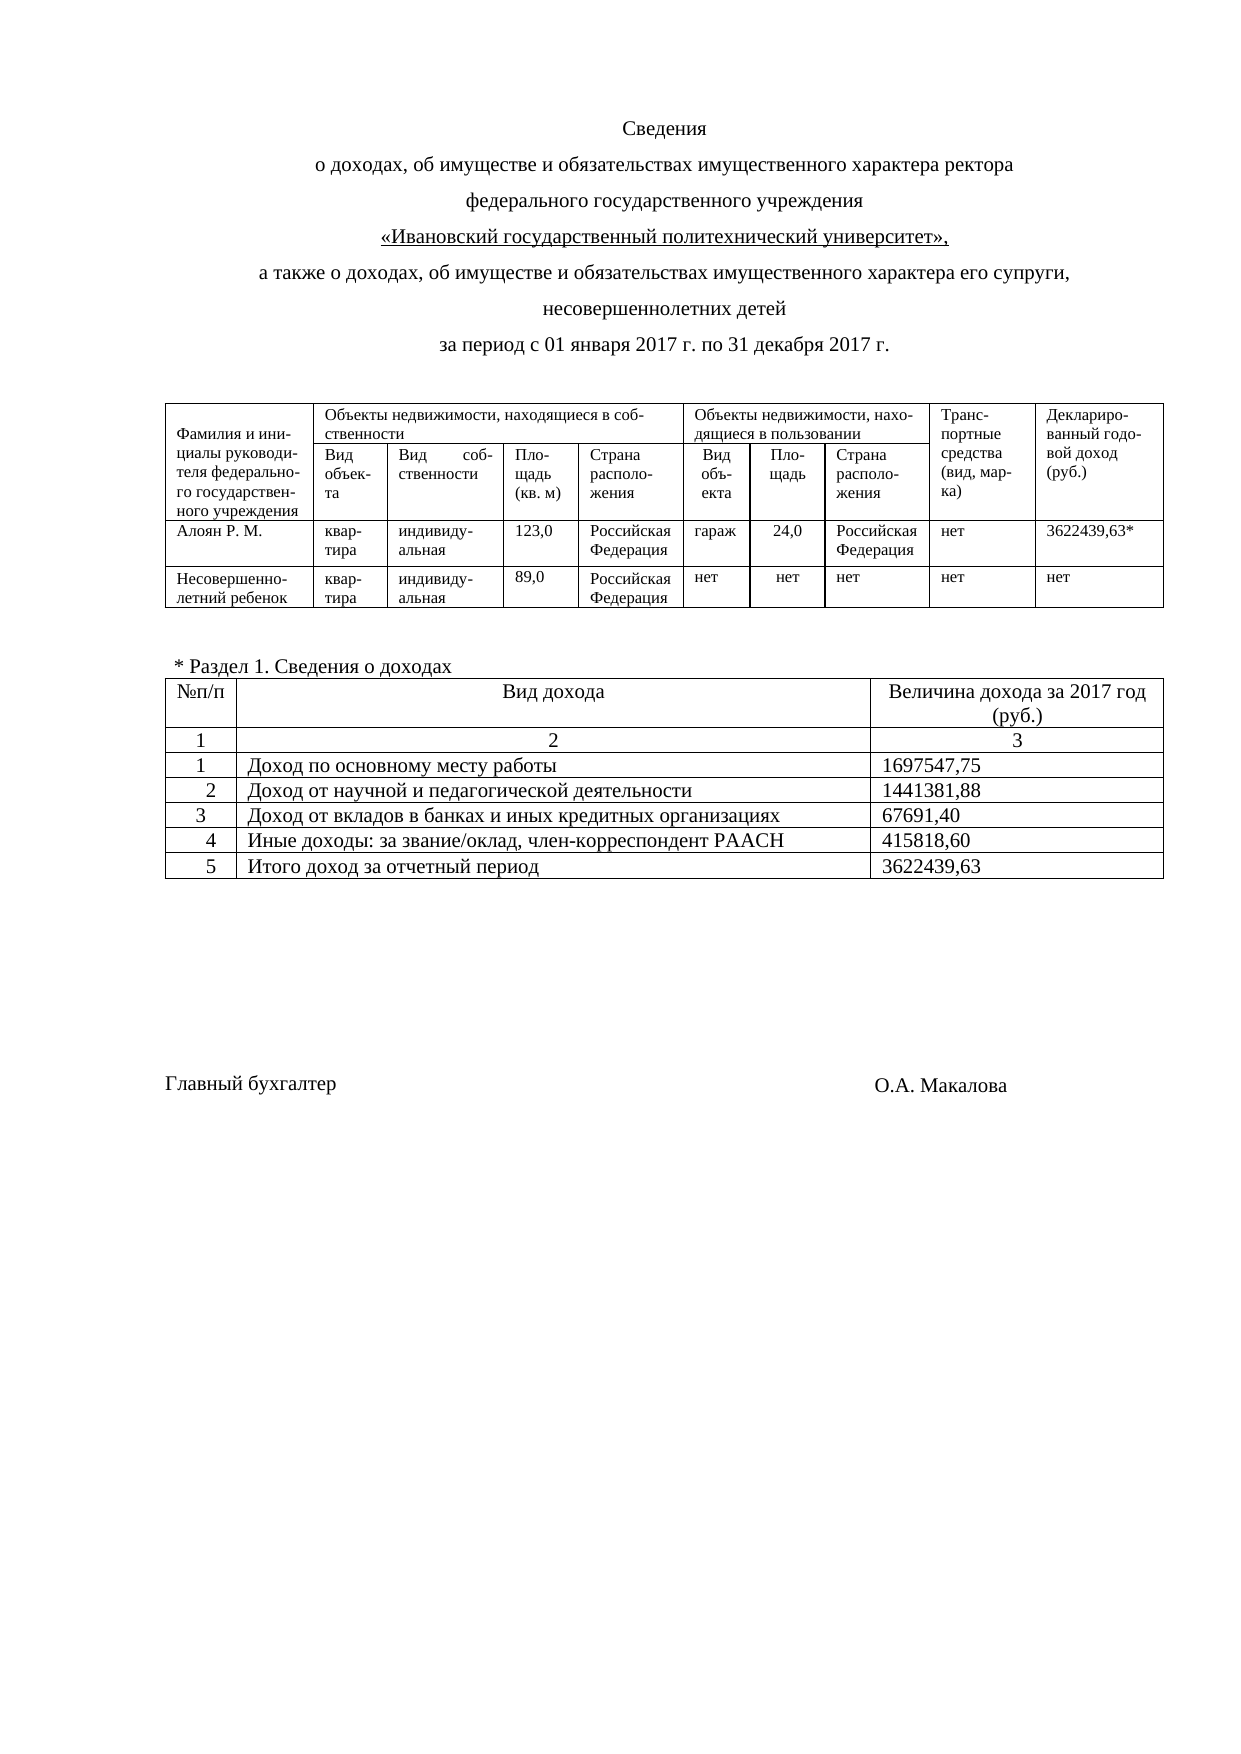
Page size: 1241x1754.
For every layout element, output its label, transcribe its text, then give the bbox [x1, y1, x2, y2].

table_cell 67691,40 [871, 803, 1163, 827]
table_cell Страна расположения [826, 444, 929, 520]
text * Раздел 1. Сведения о доходах [173, 654, 1164, 678]
text за период с 01 января 2017 г. по 31 декабря 2017 г. [165, 332, 1164, 356]
table_cell Вид объекта [684, 444, 749, 520]
table_cell индивидуальная [388, 567, 503, 607]
table_cell Иные доходы: за звание/оклад, член-корреспондент РААСН [237, 828, 870, 852]
text а также о доходах, об имуществе и обязательствах имущественного характера его супруги, несовершеннолетних детей [165, 260, 1164, 320]
table_cell 3 [166, 803, 236, 827]
table_cell 4 [166, 828, 236, 852]
table_cell Доход от научной и педагогической деятельности [237, 778, 870, 802]
table_cell нет [1036, 567, 1163, 607]
table_cell Страна расположения [579, 444, 683, 520]
table_cell нет [930, 521, 1035, 566]
table_cell Российская Федерация [579, 521, 683, 566]
table_cell 2 [166, 778, 236, 802]
table_cell Несовершеннолетний ребенок [166, 567, 313, 607]
table_cell Площадь [751, 444, 824, 520]
table_cell Российская Федерация [826, 521, 929, 566]
text «Ивановский государственный политехнический университет», [165, 224, 1164, 248]
table_cell 89,0 [504, 567, 578, 607]
table_cell нет [751, 567, 824, 607]
text о доходах, об имуществе и обязательствах имущественного характера ректора федерального государственного учреждения [165, 152, 1164, 212]
table_cell 1441381,88 [871, 778, 1163, 802]
table_cell 24,0 [751, 521, 824, 566]
table_cell 415818,60 [871, 828, 1163, 852]
table_cell 1 [166, 728, 236, 752]
table_cell 1697547,75 [871, 753, 1163, 777]
table_cell гараж [684, 521, 749, 566]
table_cell Алоян Р. М. [166, 521, 313, 566]
table_cell Доход от вкладов в банках и иных кредитных организациях [237, 803, 870, 827]
text Главный бухгалтер [165, 1071, 1164, 1095]
table_cell 5 [166, 853, 236, 878]
table_header Величина дохода за 2017 год (руб.) [871, 679, 1163, 727]
table_header Транспортные средства (вид, марка) [930, 404, 1035, 520]
table_header Объекты недвижимости, находящиеся в собственности [314, 404, 683, 443]
table_cell нет [684, 567, 749, 607]
table_cell Российская Федерация [579, 567, 683, 607]
table_header Вид дохода [237, 679, 870, 727]
table_cell 3622439,63* [1036, 521, 1163, 566]
table_cell Площадь (кв. м) [504, 444, 578, 520]
table_cell квартира [314, 567, 387, 607]
table_cell 1 [166, 753, 236, 777]
table_cell квартира [314, 521, 387, 566]
table_cell Вид собственности [388, 444, 503, 520]
table_cell нет [826, 567, 929, 607]
table_cell нет [930, 567, 1035, 607]
text Сведения [165, 116, 1164, 140]
table_cell Итого доход за отчетный период [237, 853, 870, 878]
table_header №п/п [166, 679, 236, 727]
table_header Объекты недвижимости, находящиеся в пользовании [684, 404, 929, 443]
table_header Фамилия и инициалы руководителя федерального государственного учреждения [166, 404, 313, 520]
table_header Декларированный годовой доход (руб.) [1036, 404, 1163, 520]
table_cell 123,0 [504, 521, 578, 566]
table_cell 3 [871, 728, 1163, 752]
table_cell Доход по основному месту работы [237, 753, 870, 777]
table_cell 3622439,63 [871, 853, 1163, 878]
table_cell 2 [237, 728, 870, 752]
table_cell индивидуальная [388, 521, 503, 566]
table_cell Вид объекта [314, 444, 387, 520]
